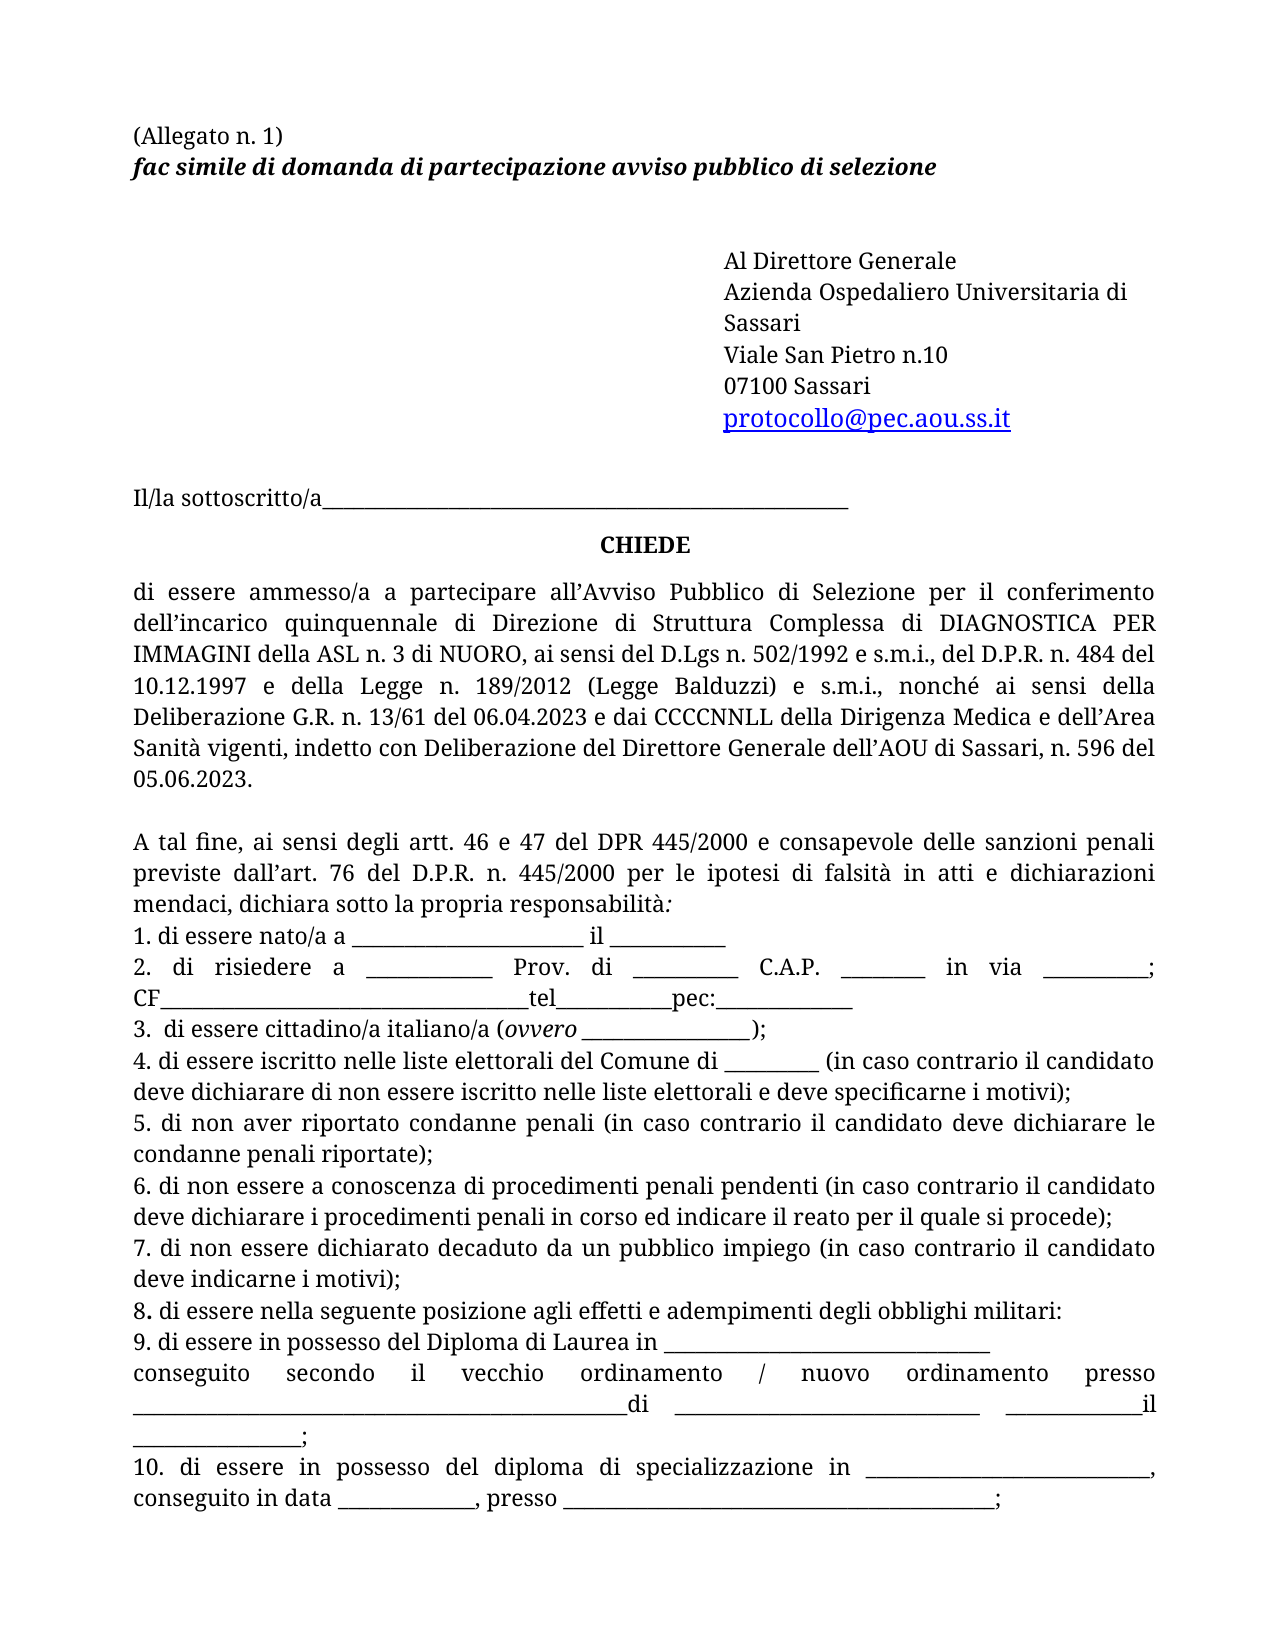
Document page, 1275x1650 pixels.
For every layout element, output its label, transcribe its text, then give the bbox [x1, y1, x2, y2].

text di essere ammesso/a a partecipare all’Avviso Pubblico di Selezione per il conferimento dell’incarico quinquennale di Direzione di Struttura Complessa di DIAGNOSTICA PER IMMAGINI della ASL n. 3 di NUORO, ai sensi del D.Lgs n. 502/1992 e s.m.i., del D.P.R. n. 484 del 10.12.1997 e della Legge n. 189/2012 (Legge Balduzzi) e s.m.i., nonché ai sensi della Deliberazione G.R. n. 13/61 del 06.04.2023 e dai CCCCNNLL della Dirigenza Medica e dell’Area Sanità vigenti, indetto con Deliberazione del Direttore Generale dell’AOU di Sassari, n. 596 del 05.06.2023. [133, 576, 1157, 794]
text Il/la sottoscritto/a__________________________________________________ [133, 482, 1157, 513]
text CHIEDE [133, 529, 1157, 560]
text 3. di essere cittadino/a italiano/a (ovvero ________________); [133, 1013, 1157, 1044]
text Al Direttore Generale [723, 245, 1157, 276]
text Azienda Ospedaliero Universitaria di Sassari [723, 276, 1157, 339]
text 4. di essere iscritto nelle liste elettorali del Comune di _________ (in caso contrario il candidato deve dichiarare di non essere iscritto nelle liste elettorali e deve specificarne i motivi); [133, 1044, 1157, 1107]
text 9. di essere in possesso del Diploma di Laurea in _______________________________ [133, 1326, 1157, 1357]
text fac simile di domanda di partecipazione avviso pubblico di selezione [133, 151, 1157, 182]
text 6. di non essere a conoscenza di procedimenti penali pendenti (in caso contrario il candidato deve dichiarare i procedimenti penali in corso ed indicare il reato per il quale si procede); [133, 1169, 1157, 1232]
text A tal fine, ai sensi degli artt. 46 e 47 del DPR 445/2000 e consapevole delle sanzioni penali previste dall’art. 76 del D.P.R. n. 445/2000 per le ipotesi di falsità in atti e dichiarazioni mendaci, dichiara sotto la propria responsabilità: [133, 826, 1157, 919]
text 2. di risiedere a ____________ Prov. di __________ C.A.P. ________ in via __________; CF___________________________________tel___________pec:_____________ [133, 951, 1157, 1013]
text 7. di non essere dichiarato decaduto da un pubblico impiego (in caso contrario il candidato deve indicarne i motivi); [133, 1232, 1157, 1294]
text 1. di essere nato/a a ______________________ il ___________ [133, 919, 1157, 951]
text 07100 Sassari [723, 370, 1157, 401]
text (Allegato n. 1) [133, 120, 1157, 151]
text 8. di essere nella seguente posizione agli effetti e adempimenti degli obblighi militari: [133, 1294, 1157, 1326]
text 10. di essere in possesso del diploma di specializzazione in ___________________________, conseguito in data _____________, presso _________________________________________; [133, 1451, 1157, 1513]
text conseguito secondo il vecchio ordinamento / nuovo ordinamento presso _______________________________________________di _____________________________ _____________il ________________; [133, 1357, 1157, 1451]
text protocollo@pec.aou.ss.it [723, 401, 1157, 435]
text Viale San Pietro n.10 [723, 339, 1157, 370]
text 5. di non aver riportato condanne penali (in caso contrario il candidato deve dichiarare le condanne penali riportate); [133, 1107, 1157, 1169]
